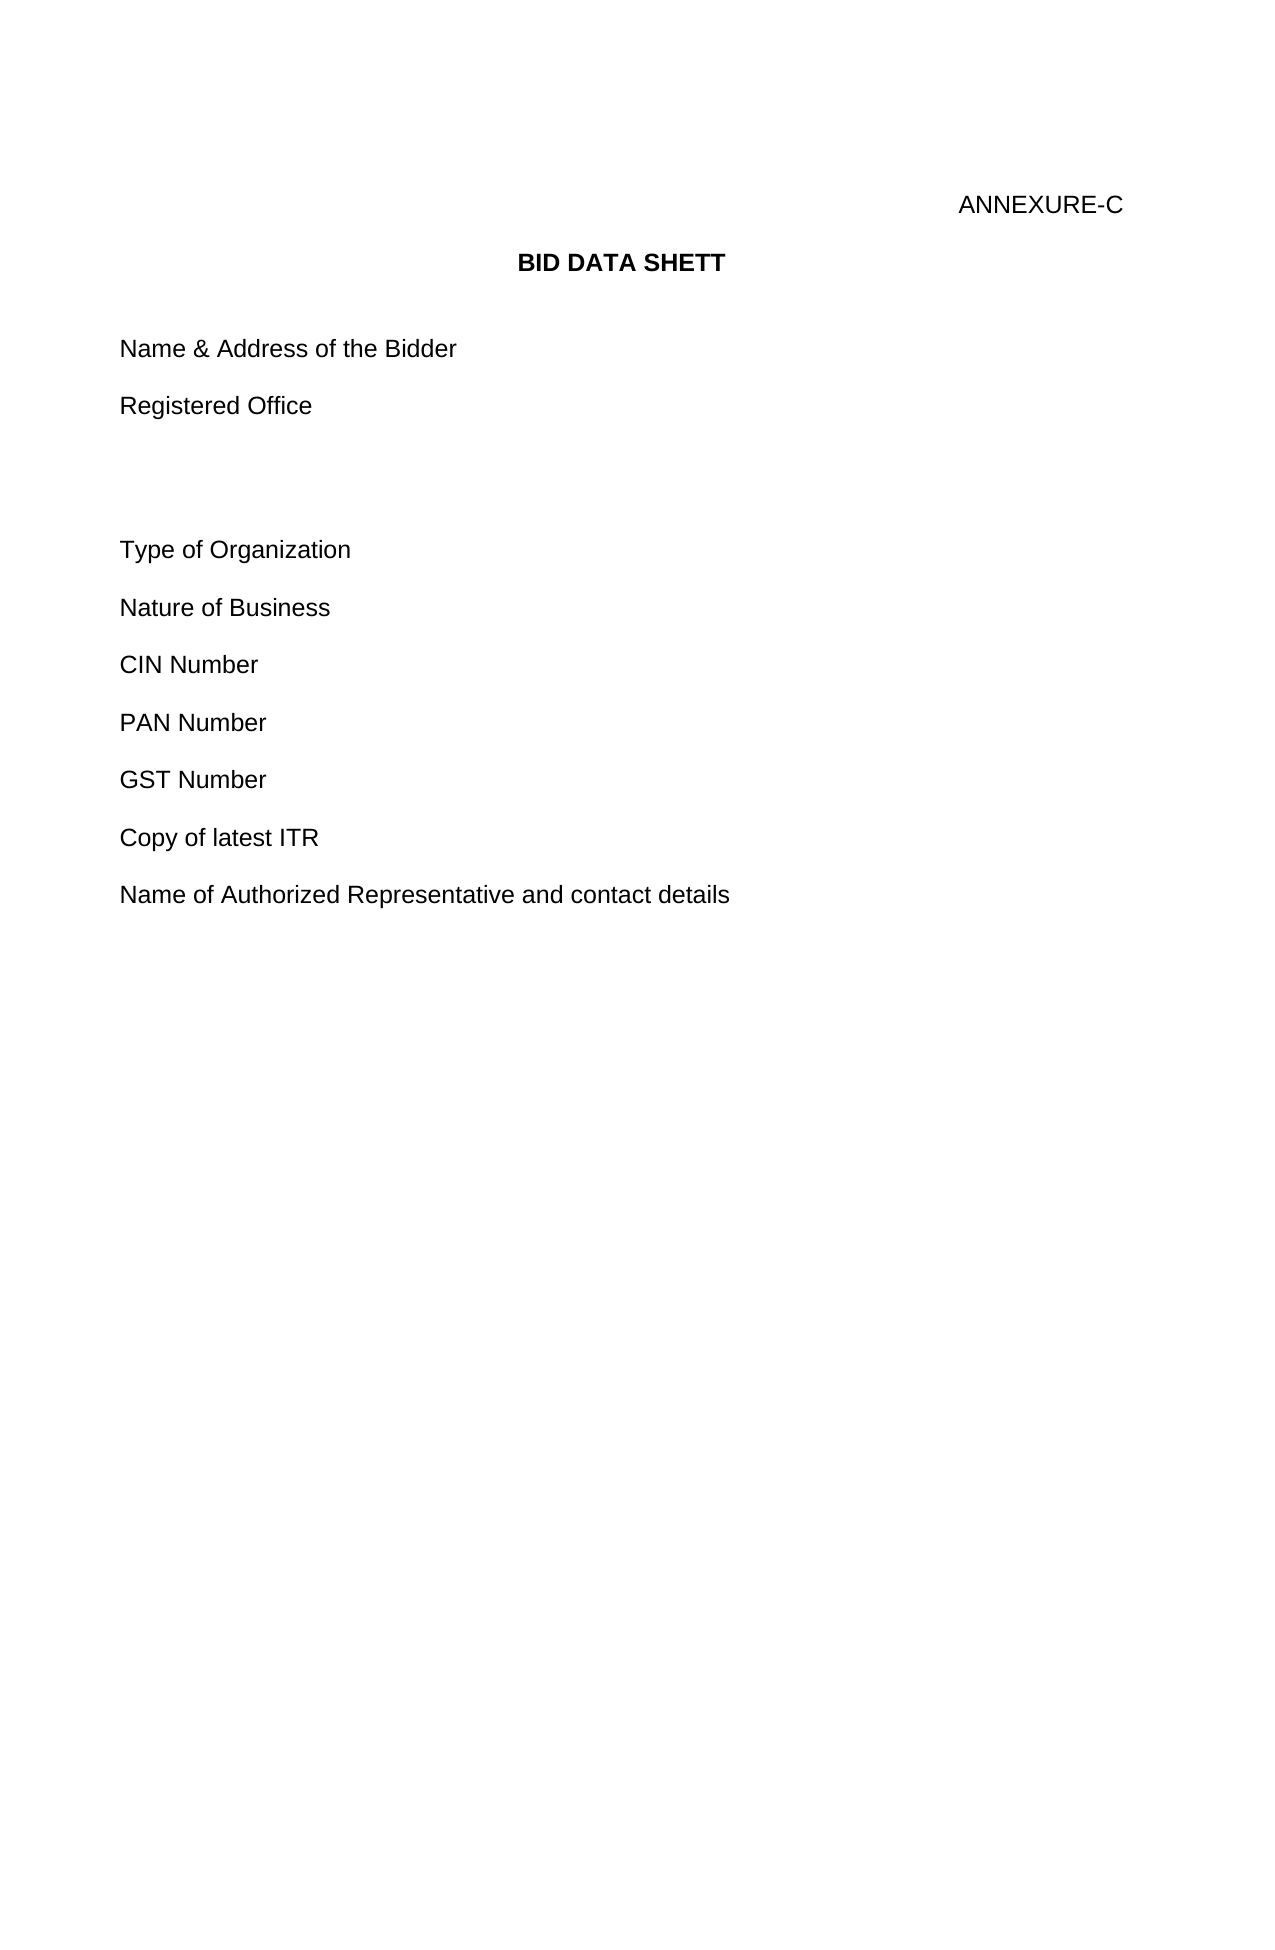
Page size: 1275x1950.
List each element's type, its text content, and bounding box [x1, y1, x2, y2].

text BID DATA SHETT [119, 247, 1123, 276]
text Name of Authorized Representative and contact details [119, 880, 1123, 909]
text Nature of Business [119, 592, 1123, 621]
text GST Number [119, 765, 1123, 794]
text CIN Number [119, 650, 1123, 679]
text PAN Number [119, 707, 1123, 736]
text Name & Address of the Bidder [119, 334, 1123, 362]
text Registered Office [119, 391, 1123, 420]
text ANNEXURE-C [119, 190, 1123, 219]
text Copy of latest ITR [119, 822, 1123, 851]
text Type of Organization [119, 535, 1123, 564]
